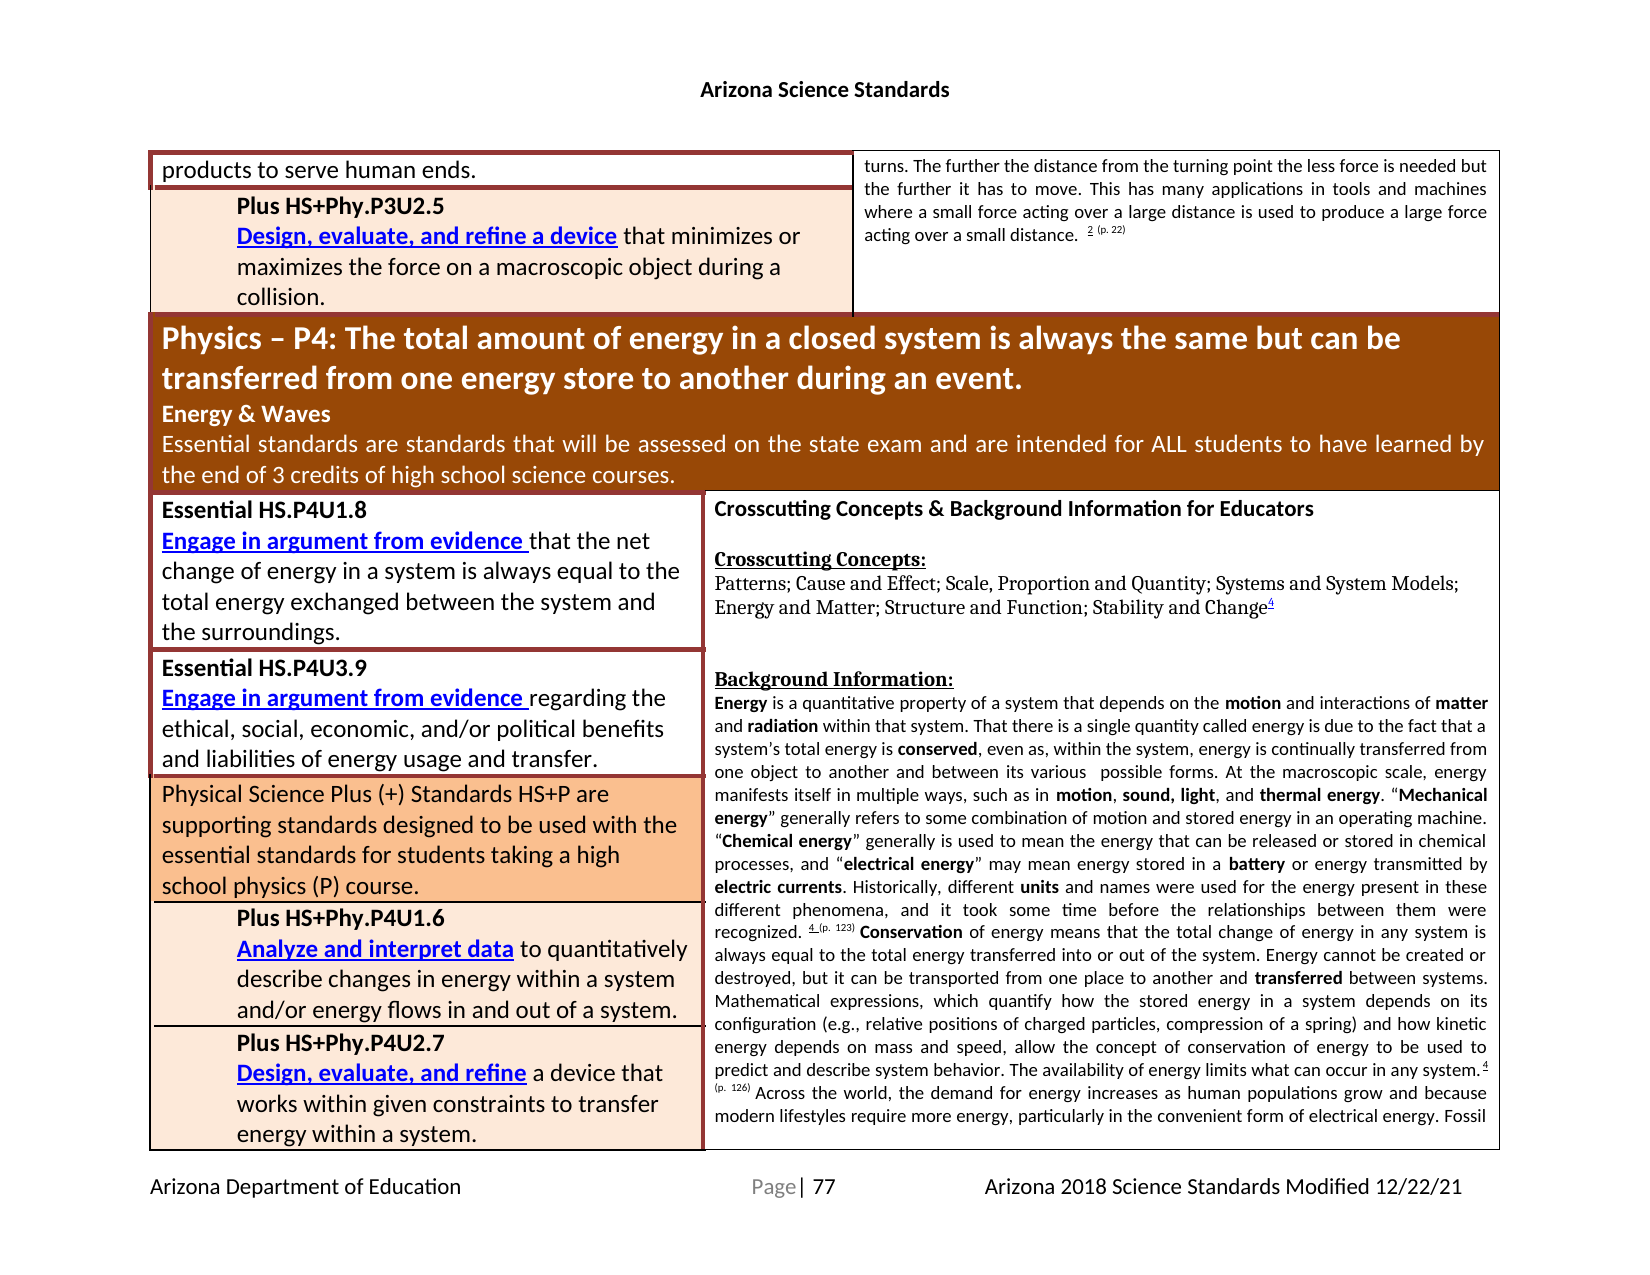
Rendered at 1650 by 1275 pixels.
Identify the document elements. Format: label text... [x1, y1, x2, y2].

table_cell Plus HS+Phy.P4U1.6 Analyze and interpret data to quantitatively describe changes in energy within a system and/or energy flows in and out of a system. [151, 901, 701, 1025]
table_cell Physics – P4: The total amount of energy in a closed system is always the same but can be transferred from one energy store to another during an event. Energy & Waves Essential standards are standards that will be assessed on the state exam and are intended for ALL students to have learned by the end of 3 credits of high school science courses. [153, 312, 1499, 490]
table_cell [153, 155, 852, 185]
table_cell Physical Science Plus (+) Standards HS+P are supporting standards designed to be used with the essential standards for students taking a high school physics (P) course. [151, 774, 701, 901]
table_cell Essential HS.P4U1.8 Engage in argument from evidence that the net change of energy in a system is always equal to the total energy exchanged between the system and the surroundings. [153, 495, 701, 647]
table_cell Plus HS+Phy.P4U2.7 Design, evaluate, and refine a device that works within given constraints to transfer energy within a system. [151, 1025, 701, 1149]
table_cell Plus HS+Phy.P3U2.5 Design, evaluate, and refine a device that minimizes or maximizes the force on a macroscopic object during a collision. [151, 185, 852, 312]
table_cell Essential HS.P4U3.9 Engage in argument from evidence regarding the ethical, social, economic, and/or political benefits and liabilities of energy usage and transfer. [153, 652, 701, 774]
table_cell Crosscutting Concepts & Background Information for Educators Crosscutting Concepts: Patterns; Cause and Effect; Scale, Proportion and Quantity; Systems and System Models; Energy and Matter; Structure and Function; Stability and Change4 Background Information: Energy is a quantitative property of a system that depends on the motion and interactions of matter and radiation within that system. That there is a single quantity called energy is due to the fact that a system’s total energy is conserved, even as, within the system, energy is continually transferred from one object to another and between its various possible forms. At the macroscopic scale, energy manifests itself in multiple ways, such as in motion, sound, light, and thermal energy. “Mechanical energy” generally refers to some combination of motion and stored energy in an operating machine. “Chemical energy” generally is used to mean the energy that can be released or stored in chemical processes, and “electrical energy” may mean energy stored in a battery or energy transmitted by electric currents. Historically, different units and names were used for the energy present in these different phenomena, and it took some time before the relationships between them were recognized. 4 (p. 123) Conservation of energy means that the total change of energy in any system is always equal to the total energy transferred into or out of the system. Energy cannot be created or destroyed, but it can be transported from one place to another and transferred between systems. Mathematical expressions, which quantify how the stored energy in a system depends on its configuration (e.g., relative positions of charged particles, compression of a spring) and how kinetic energy depends on mass and speed, allow the concept of conservation of energy to be used to predict and describe system behavior. The availability of energy limits what can occur in any system.4 (p. 126) Across the world, the demand for energy increases as human populations grow and because modern lifestyles require more energy, particularly in the convenient form of electrical energy. Fossil fuels, frequently used in power stations and generators, are a limited resource and their combustion contributes to global warming and climate change. Therefore, other ways of generating electricity have to be sought, whilst reducing demand and improving the efficiency of the processes in which we use it. 2 (p. 23) [705, 491, 1499, 1149]
